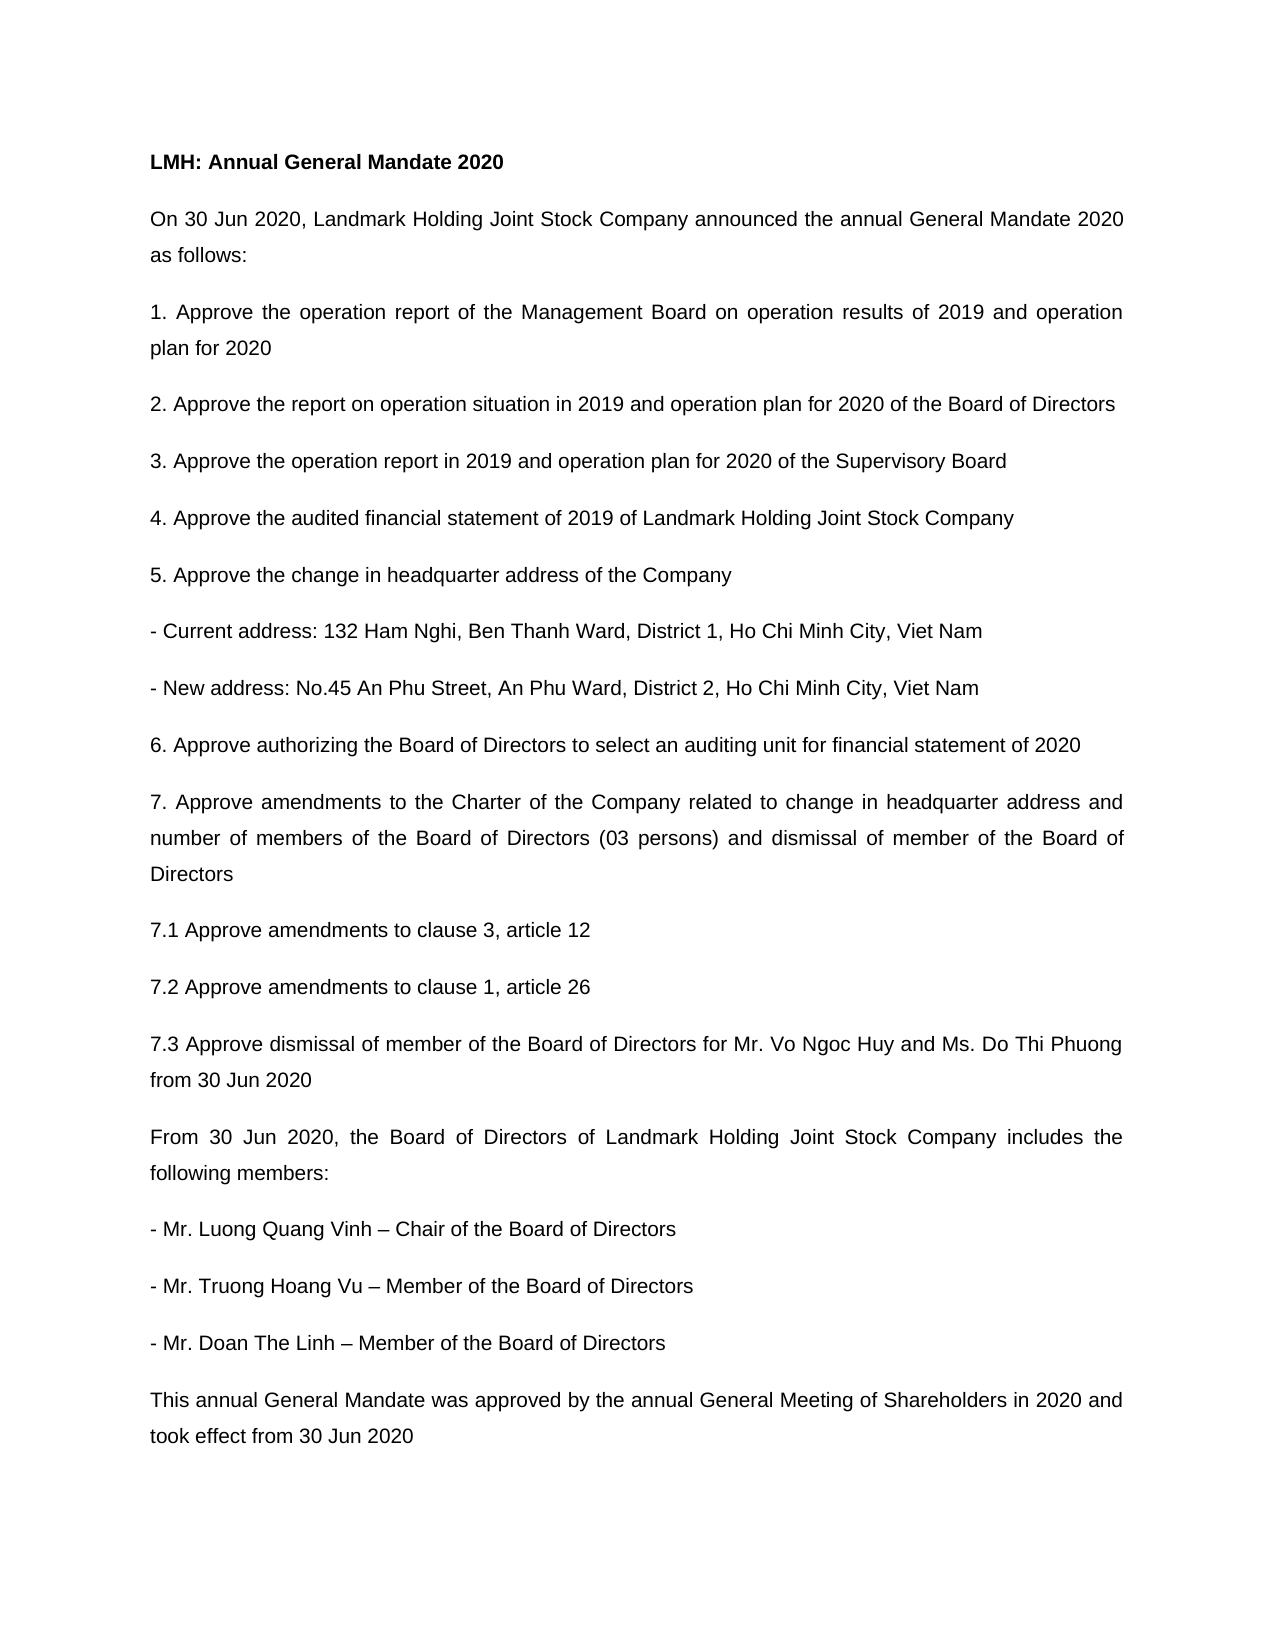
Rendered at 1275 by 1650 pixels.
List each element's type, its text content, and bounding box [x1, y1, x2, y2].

text - New address: No.45 An Phu Street, An Phu Ward, District 2, Ho Chi Minh City, Viet Nam [150, 676, 1125, 700]
text - Mr. Doan The Linh – Member of the Board of Directors [150, 1331, 1125, 1355]
text 7.2 Approve amendments to clause 1, article 26 [150, 975, 1125, 999]
text This annual General Mandate was approved by the annual General Meeting of Shareholders in 2020 and took effect from 30 Jun 2020 [150, 1387, 1125, 1447]
text - Current address: 132 Ham Nghi, Ben Thanh Ward, District 1, Ho Chi Minh City, Viet Nam [150, 619, 1125, 643]
text 7. Approve amendments to the Charter of the Company related to change in headquarter address and number of members of the Board of Directors (03 persons) and dismissal of member of the Board of Directors [150, 789, 1125, 885]
text 4. Approve the audited financial statement of 2019 of Landmark Holding Joint Stock Company [150, 506, 1125, 530]
text 7.1 Approve amendments to clause 3, article 12 [150, 918, 1125, 942]
text 3. Approve the operation report in 2019 and operation plan for 2020 of the Supervisory Board [150, 449, 1125, 473]
text On 30 Jun 2020, Landmark Holding Joint Stock Company announced the annual General Mandate 2020 as follows: [150, 207, 1125, 267]
text 6. Approve authorizing the Board of Directors to select an auditing unit for financial statement of 2020 [150, 733, 1125, 757]
text 1. Approve the operation report of the Management Board on operation results of 2019 and operation plan for 2020 [150, 299, 1125, 359]
text From 30 Jun 2020, the Board of Directors of Landmark Holding Joint Stock Company includes the following members: [150, 1124, 1125, 1184]
text - Mr. Truong Hoang Vu – Member of the Board of Directors [150, 1274, 1125, 1298]
text - Mr. Luong Quang Vinh – Chair of the Board of Directors [150, 1217, 1125, 1241]
text LMH: Annual General Mandate 2020 [150, 150, 1125, 174]
text 7.3 Approve dismissal of member of the Board of Directors for Mr. Vo Ngoc Huy and Ms. Do Thi Phuong from 30 Jun 2020 [150, 1032, 1125, 1092]
text 2. Approve the report on operation situation in 2019 and operation plan for 2020 of the Board of Directors [150, 392, 1125, 416]
text 5. Approve the change in headquarter address of the Company [150, 562, 1125, 586]
